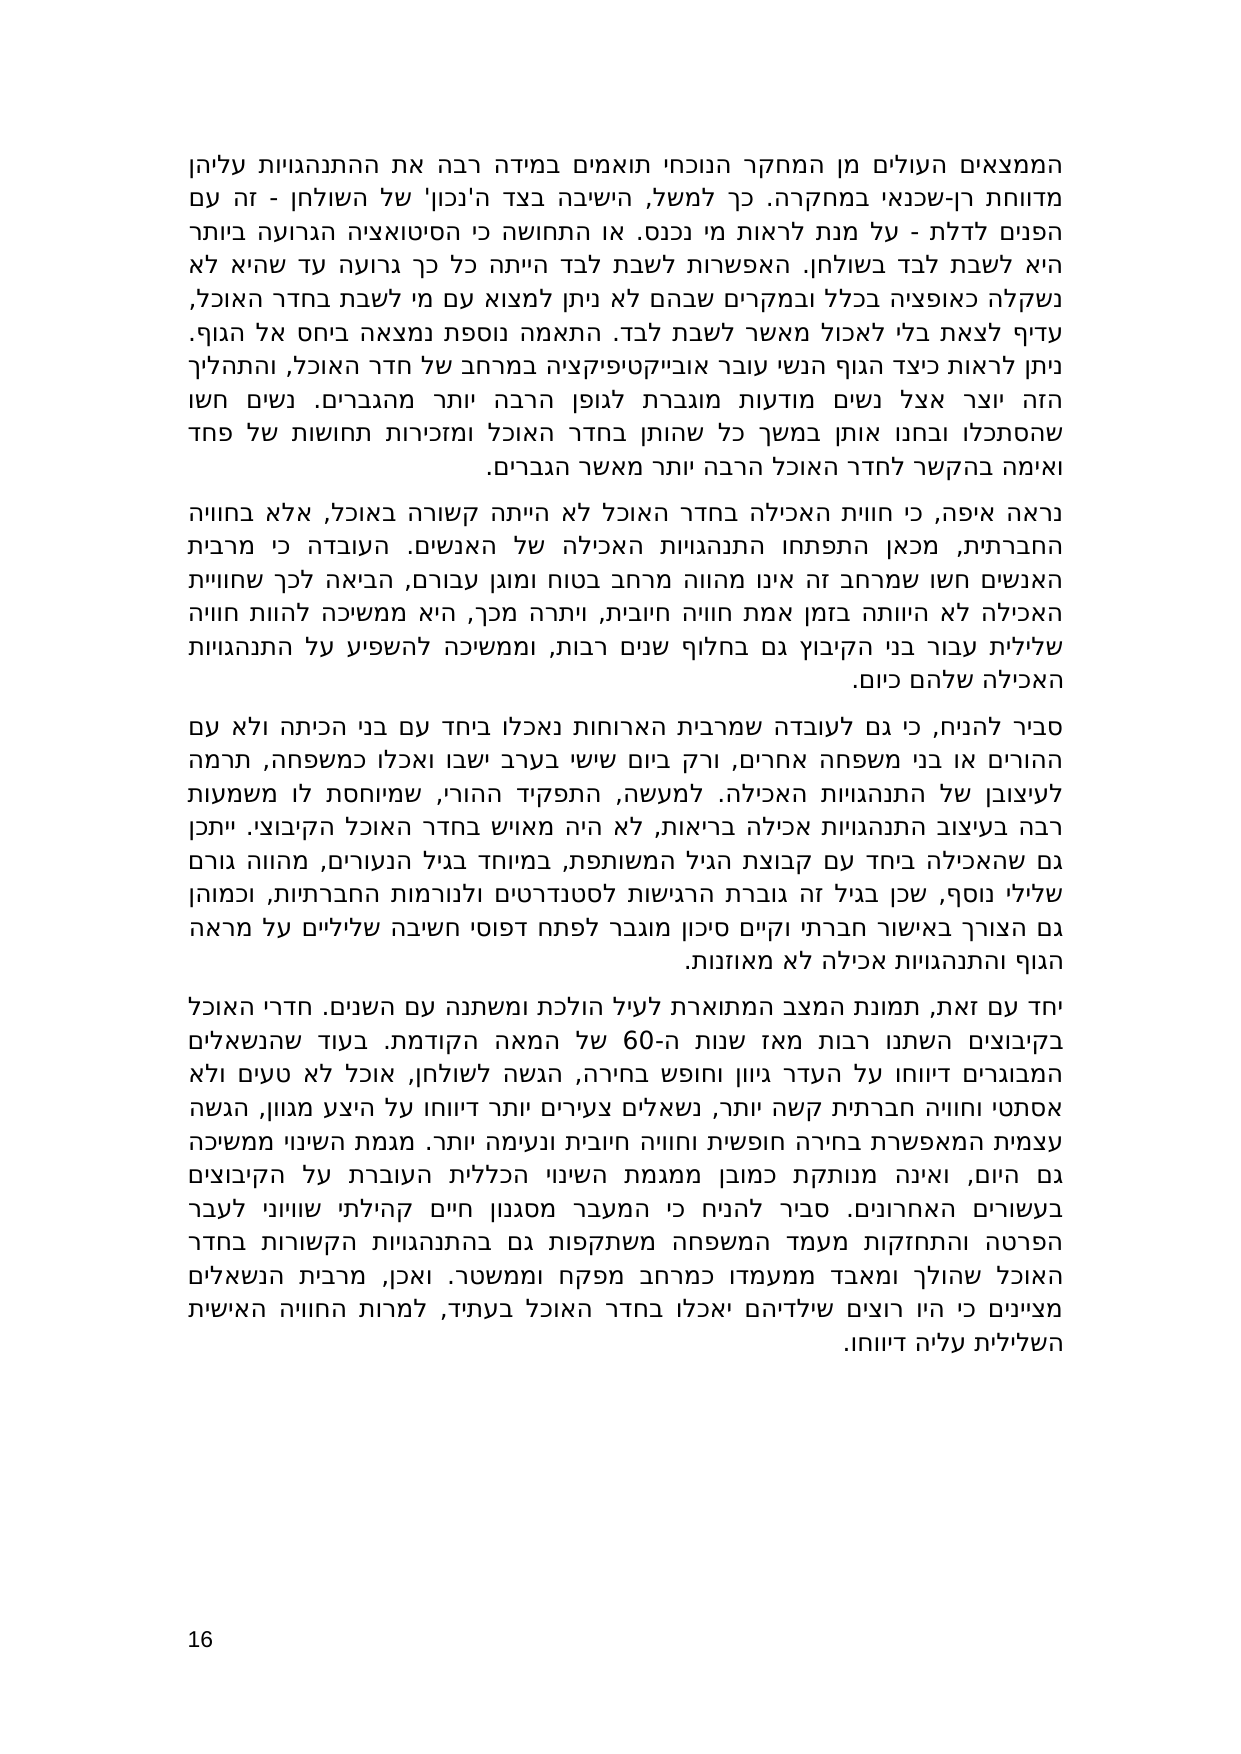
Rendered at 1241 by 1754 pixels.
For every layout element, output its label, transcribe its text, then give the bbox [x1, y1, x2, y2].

text סביר להניח, כי גם לעובדה שמרבית הארוחות נאכלו ביחד עם בני הכיתה ולא עם ההורים או בני משפחה אחרים, ורק ביום שישי בערב ישבו ואכלו כמשפחה, תרמה לעיצובן של התנהגויות האכילה. למעשה, התפקיד ההורי, שמיוחסת לו משמעות רבה בעיצוב התנהגויות אכילה בריאות, לא היה מאויש בחדר האוכל הקיבוצי. ייתכן גם שהאכילה ביחד עם קבוצת הגיל המשותפת, במיוחד בגיל הנעורים, מהווה גורם שלילי נוסף, שכן בגיל זה גוברת הרגישות לסטנדרטים ולנורמות החברתיות, וכמוהן גם הצורך באישור חברתי וקיים סיכון מוגבר לפתח דפוסי חשיבה שליליים על מראה הגוף והתנהגויות אכילה לא מאוזנות. [187, 712, 1064, 976]
text יחד עם זאת, תמונת המצב המתוארת לעיל הולכת ומשתנה עם השנים. חדרי האוכל בקיבוצים השתנו רבות מאז שנות ה-60 של המאה הקודמת. בעוד שהנשאלים המבוגרים דיווחו על העדר גיוון וחופש בחירה, הגשה לשולחן, אוכל לא טעים ולא אסתטי וחוויה חברתית קשה יותר, נשאלים צעירים יותר דיווחו על היצע מגוון, הגשה עצמית המאפשרת בחירה חופשית וחוויה חיובית ונעימה יותר. מגמת השינוי ממשיכה גם היום, ואינה מנותקת כמובן ממגמת השינוי הכללית העוברת על הקיבוצים בעשורים האחרונים. סביר להניח כי המעבר מסגנון חיים קהילתי שוויוני לעבר הפרטה והתחזקות מעמד המשפחה משתקפות גם בהתנהגויות הקשורות בחדר האוכל שהולך ומאבד ממעמדו כמרחב מפקח וממשטר. ואכן, מרבית הנשאלים מציינים כי היו רוצים שילדיהם יאכלו בחדר האוכל בעתיד, למרות החוויה האישית השלילית עליה דיווחו. [187, 992, 1064, 1357]
text נראה איפה, כי חווית האכילה בחדר האוכל לא הייתה קשורה באוכל, אלא בחוויה החברתית, מכאן התפתחו התנהגויות האכילה של האנשים. העובדה כי מרבית האנשים חשו שמרחב זה אינו מהווה מרחב בטוח ומוגן עבורם, הביאה לכך שחוויית האכילה לא היוותה בזמן אמת חוויה חיובית, ויתרה מכך, היא ממשיכה להוות חוויה שלילית עבור בני הקיבוץ גם בחלוף שנים רבות, וממשיכה להשפיע על התנהגויות האכילה שלהם כיום. [187, 498, 1064, 695]
text הממצאים העולים מן המחקר הנוכחי תואמים במידה רבה את ההתנהגויות עליהן מדווחת רן-שכנאי במחקרה. כך למשל, הישיבה בצד ה'נכון' של השולחן - זה עם הפנים לדלת - על מנת לראות מי נכנס. או התחושה כי הסיטואציה הגרועה ביותר היא לשבת לבד בשולחן. האפשרות לשבת לבד הייתה כל כך גרועה עד שהיא לא נשקלה כאופציה בכלל ובמקרים שבהם לא ניתן למצוא עם מי לשבת בחדר האוכל, עדיף לצאת בלי לאכול מאשר לשבת לבד. התאמה נוספת נמצאה ביחס אל הגוף. ניתן לראות כיצד הגוף הנשי עובר אובייקטיפיקציה במרחב של חדר האוכל, והתהליך הזה יוצר אצל נשים מודעות מוגברת לגופן הרבה יותר מהגברים. נשים חשו שהסתכלו ובחנו אותן במשך כל שהותן בחדר האוכל ומזכירות תחושות של פחד ואימה בהקשר לחדר האוכל הרבה יותר מאשר הגברים. [187, 150, 1064, 481]
